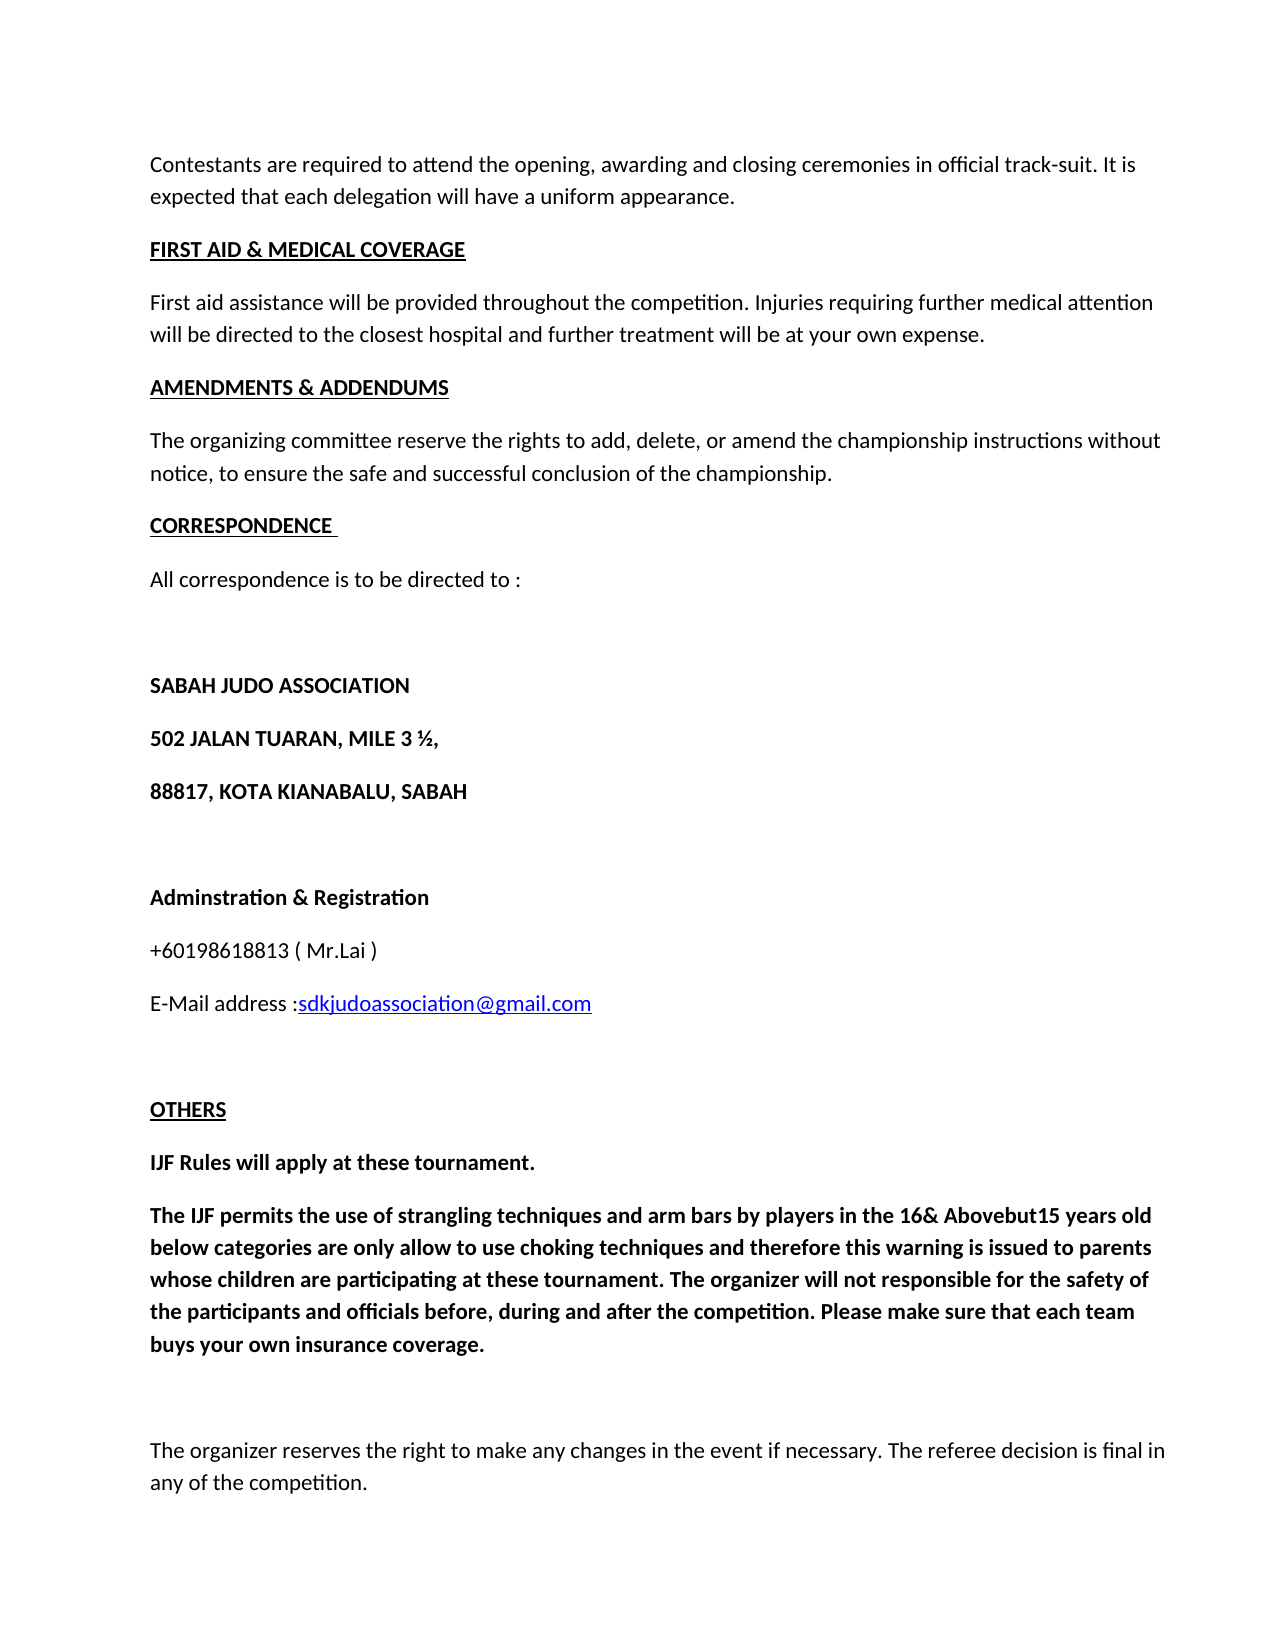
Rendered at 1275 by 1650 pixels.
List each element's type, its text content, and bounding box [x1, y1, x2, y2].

text All correspondence is to be directed to : [150, 565, 1181, 593]
text FIRST AID & MEDICAL COVERAGE [150, 235, 1181, 263]
text 502 JALAN TUARAN, MILE 3 ½, [150, 724, 1181, 752]
text Contestants are required to attend the opening, awarding and closing ceremonies in official track-suit. It is expected that each delegation will have a uniform appearance. [150, 150, 1181, 210]
text +60198618813 ( Mr.Lai ) [150, 936, 1181, 964]
text OTHERS [150, 1095, 1181, 1123]
text CORRESPONDENCE [150, 512, 1181, 540]
text AMENDMENTS & ADDENDUMS [150, 373, 1181, 401]
text IJF Rules will apply at these tournament. [150, 1148, 1181, 1176]
text The IJF permits the use of strangling techniques and arm bars by players in the 16& Abovebut15 years old below categories are only allow to use choking techniques and therefore this warning is issued to parents whose children are participating at these tournament. The organizer will not responsible for the safety of the participants and officials before, during and after the competition. Please make sure that each team buys your own insurance coverage. [150, 1201, 1181, 1358]
text First aid assistance will be provided throughout the competition. Injuries requiring further medical attention will be directed to the closest hospital and further treatment will be at your own expense. [150, 288, 1181, 348]
text The organizing committee reserve the rights to add, delete, or amend the championship instructions without notice, to ensure the safe and successful conclusion of the championship. [150, 426, 1181, 487]
text 88817, KOTA KIANABALU, SABAH [150, 777, 1181, 805]
text E-Mail address :sdkjudoassociation@gmail.com [150, 989, 1181, 1017]
text The organizer reserves the right to make any changes in the event if necessary. The referee decision is final in any of the competition. [150, 1436, 1181, 1496]
text SABAH JUDO ASSOCIATION [150, 671, 1181, 699]
text Adminstration & Registration [150, 883, 1181, 911]
